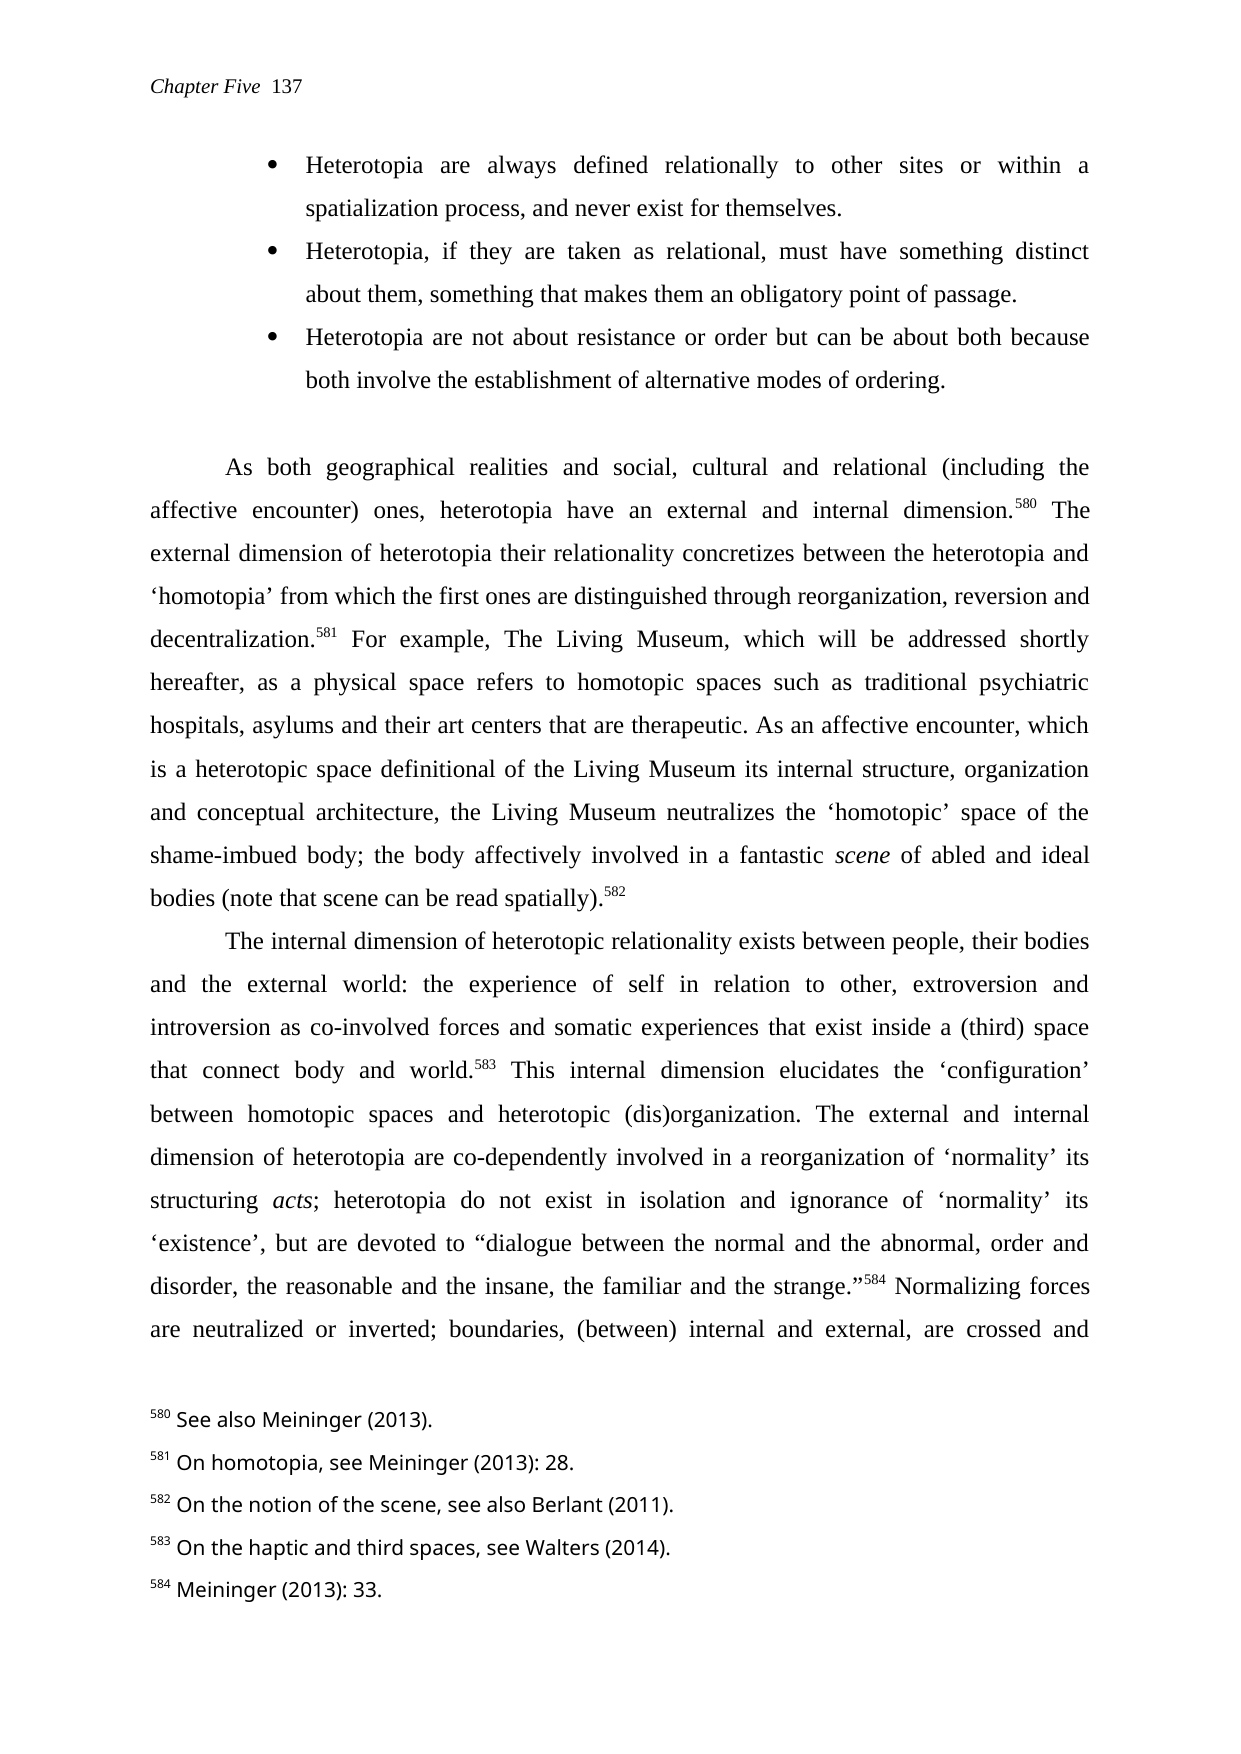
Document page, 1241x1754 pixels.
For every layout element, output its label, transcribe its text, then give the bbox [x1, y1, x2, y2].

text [150, 926, 1090, 1343]
list Heterotopia are always defined relationally to other sites or within a spatialization process, and never exist for themselves. [268, 150, 1090, 222]
list Heterotopia, if they are taken as relational, must have something distinct about them, something that makes them an obligatory point of passage. [268, 236, 1090, 308]
list Heterotopia are not about resistance or order but can be about both because both involve the establishment of alternative modes of ordering. [268, 322, 1090, 394]
text As both geographical realities and social, cultural and relational (including the affective encounter) ones, heterotopia have an external and internal dimension. The external dimension of heterotopia their relationality concretizes between the heterotopia and ‘homotopia’ from which the first ones are distinguished through reorganization, reversion and decentralization. For example, The Living Museum, which will be addressed shortly hereafter, as a physical space refers to homotopic spaces such as traditional psychiatric hospitals, asylums and their art centers that are therapeutic. As an affective encounter, which is a heterotopic space definitional of the Living Museum its internal structure, organization and conceptual architecture, the Living Museum neutralizes the ‘homotopic’ space of the shame-imbued body; the body affectively involved in a fantastic scene of abled and ideal bodies (note that scene can be read spatially). [150, 452, 1090, 912]
